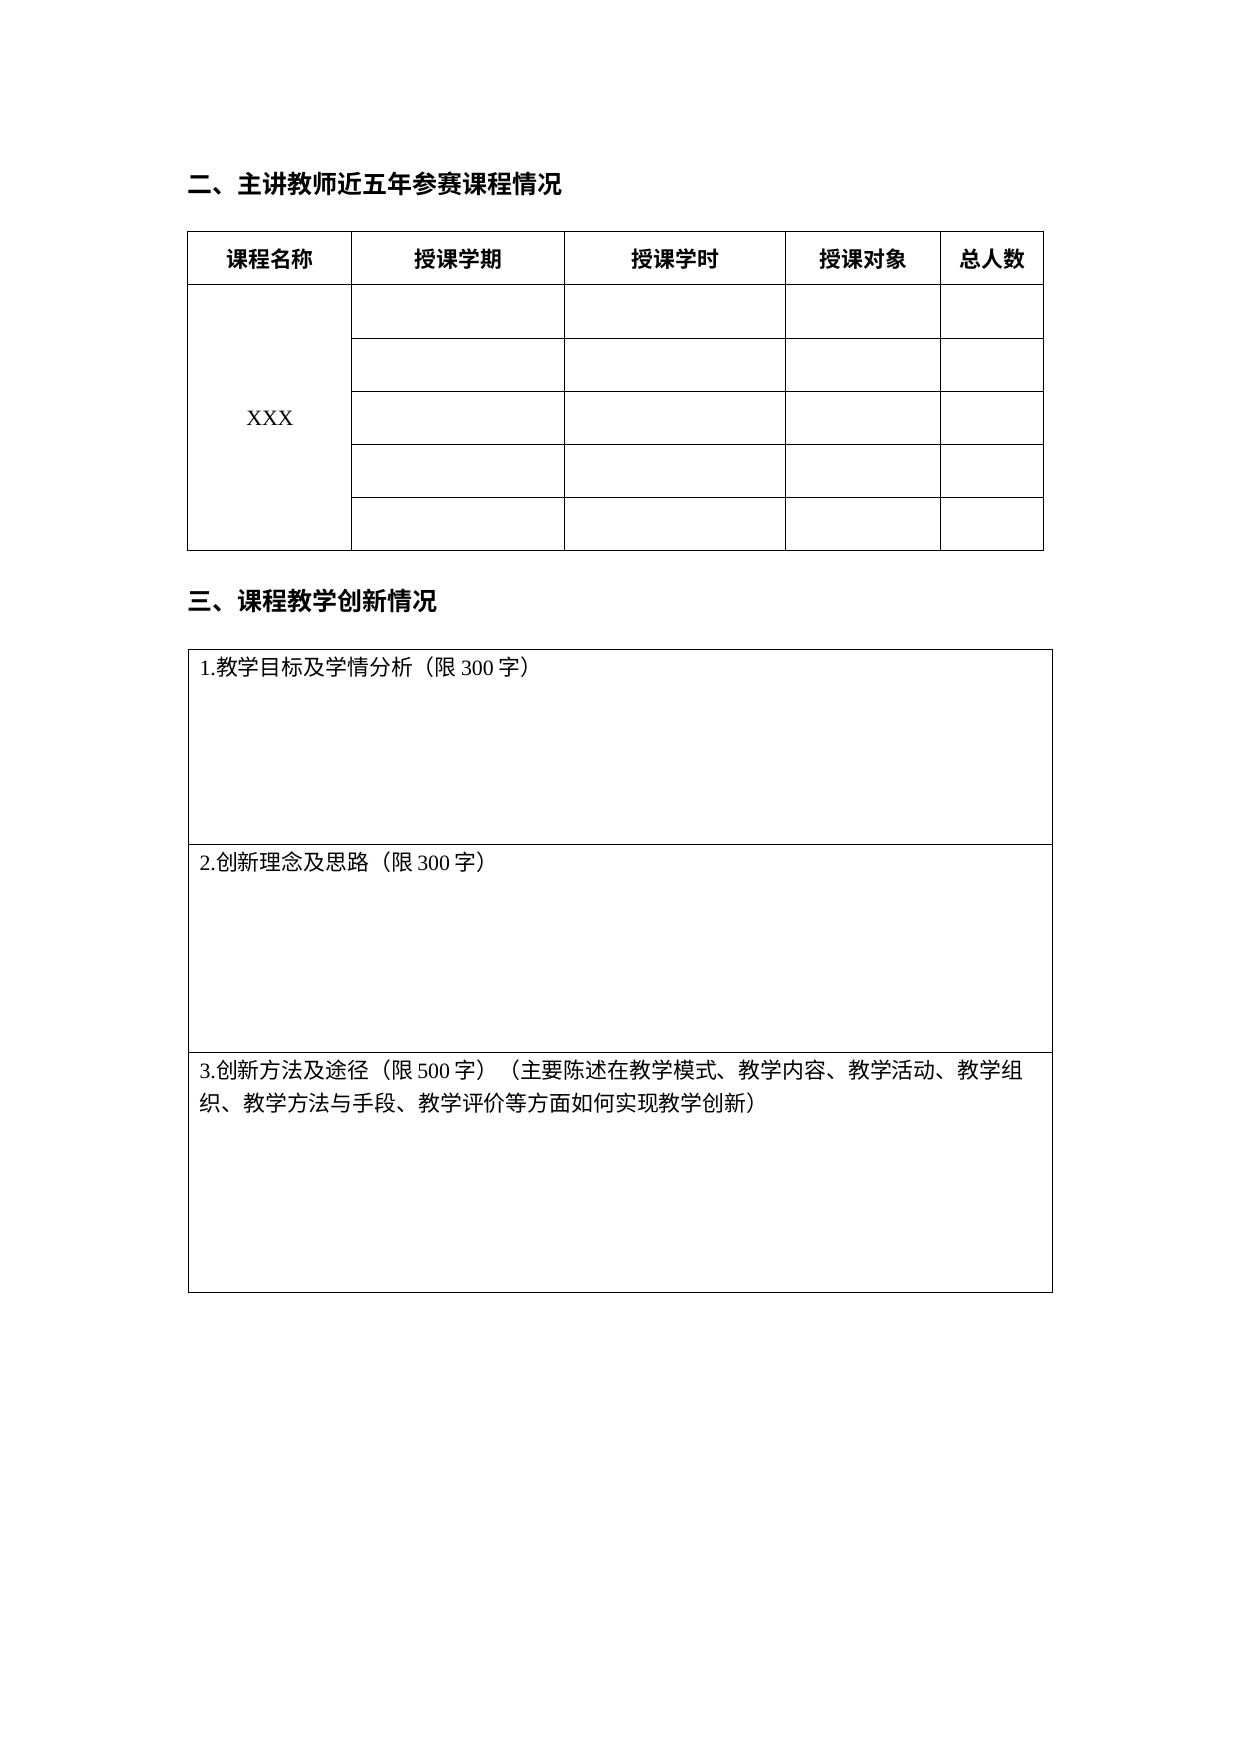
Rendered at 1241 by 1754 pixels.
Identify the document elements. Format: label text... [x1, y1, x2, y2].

table_cell [565, 339, 785, 391]
table_cell [565, 445, 785, 497]
table_header 课程名称 [188, 232, 351, 284]
table_cell [786, 339, 940, 391]
text 二、主讲教师近五年参赛课程情况 [187, 150, 1053, 215]
table_cell [352, 498, 564, 550]
table_cell [941, 339, 1043, 391]
table_header 授课学期 [352, 232, 564, 284]
table_cell [786, 285, 940, 337]
table_cell 2.创新理念及思路（限300字） [189, 845, 1052, 1052]
table_cell [352, 392, 564, 444]
table_cell [941, 498, 1043, 550]
table_header 总人数 [941, 232, 1043, 284]
table_cell [352, 445, 564, 497]
table_cell [352, 285, 564, 337]
table_cell 3.创新方法及途径（限500字）（主要陈述在教学模式、教学内容、教学活动、教学组织、教学方法与手段、教学评价等方面如何实现教学创新） [189, 1053, 1052, 1292]
table_cell [786, 445, 940, 497]
table_cell [565, 392, 785, 444]
table_cell [786, 498, 940, 550]
table_cell [565, 285, 785, 337]
table_header 授课对象 [786, 232, 940, 284]
table_cell [941, 392, 1043, 444]
text 三、课程教学创新情况 [187, 567, 1053, 632]
table_cell XXX [188, 285, 351, 550]
table_header 1.教学目标及学情分析（限300字） [189, 650, 1052, 844]
table_cell [565, 498, 785, 550]
table_cell [786, 392, 940, 444]
table_cell [941, 445, 1043, 497]
table_header 授课学时 [565, 232, 785, 284]
table_cell [352, 339, 564, 391]
table_cell [941, 285, 1043, 337]
